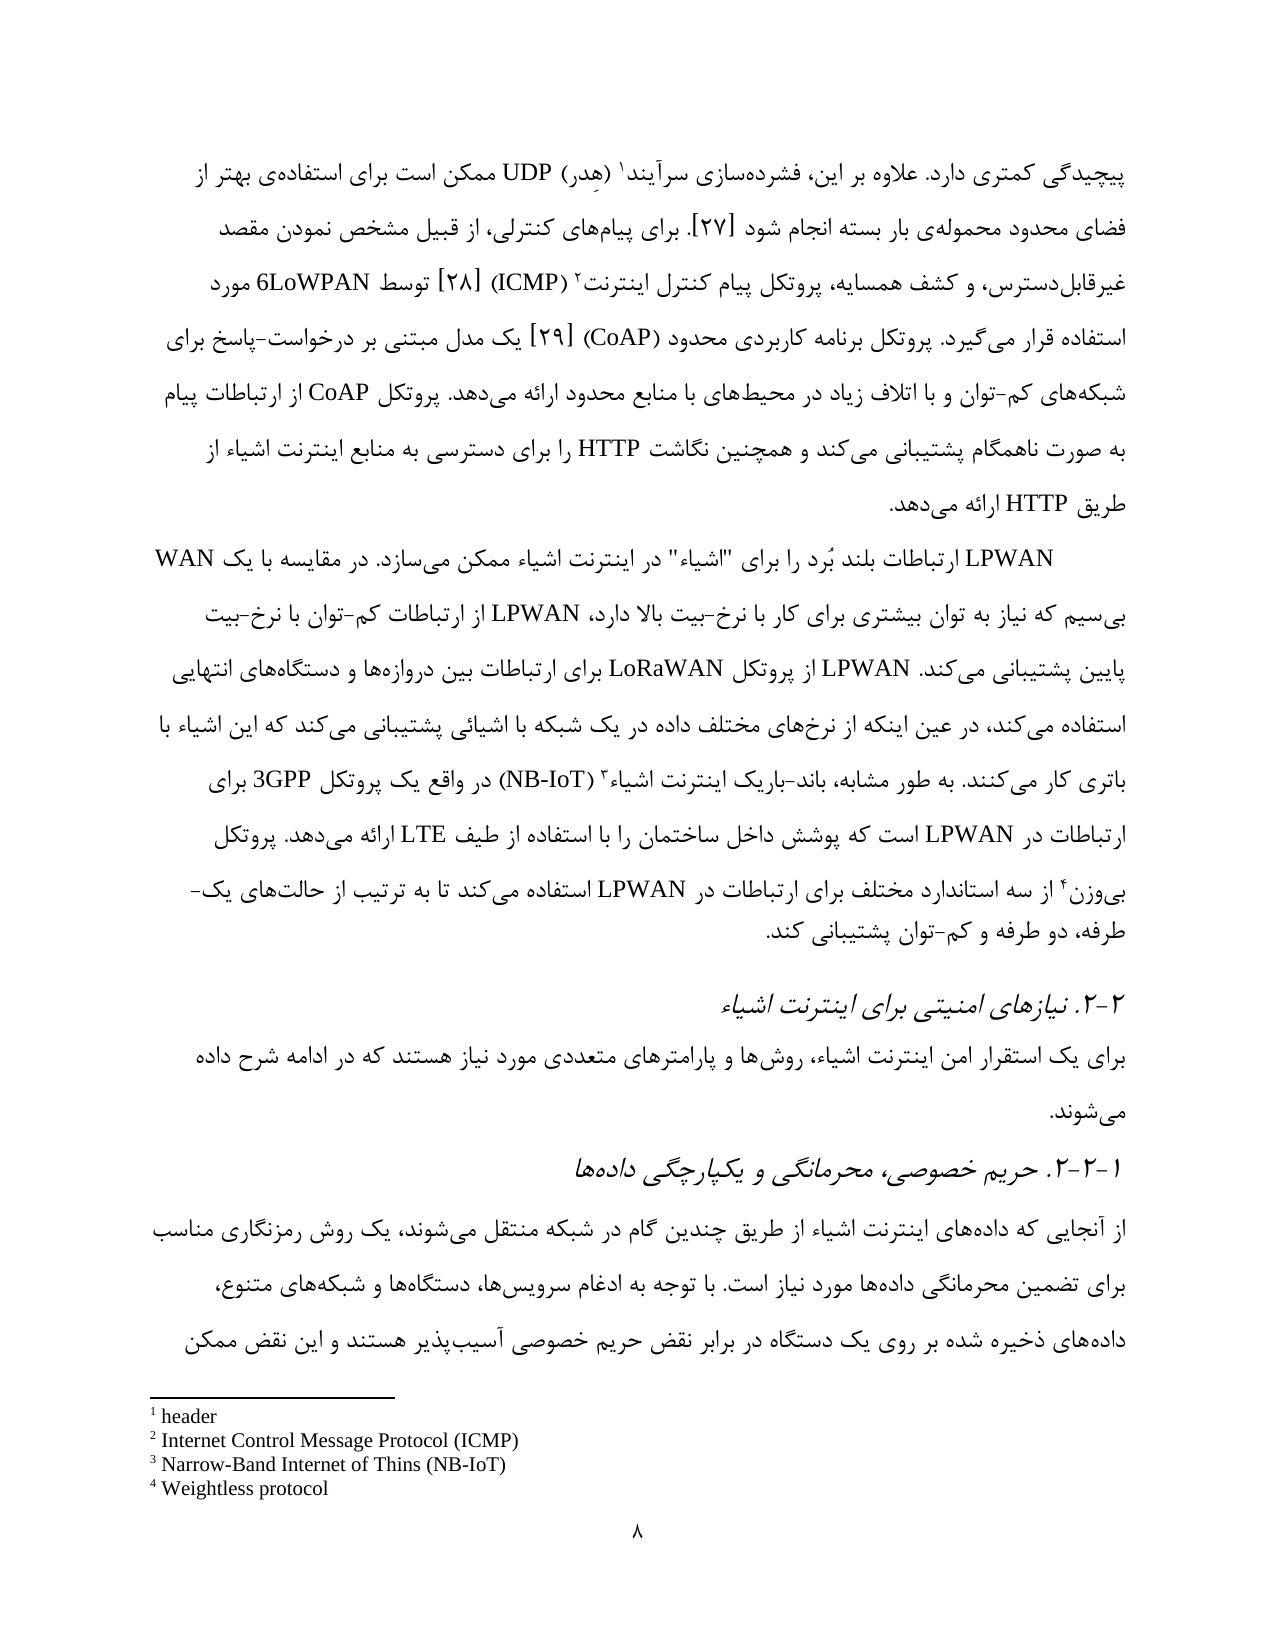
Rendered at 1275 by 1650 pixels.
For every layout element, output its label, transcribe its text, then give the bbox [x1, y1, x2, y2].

text 2-2. نیازهای امنیتی برای اینترنت اشیاء [150, 992, 1125, 1025]
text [150, 150, 1125, 525]
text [150, 1207, 1125, 1361]
text LPWAN ارتباطات بلند بُرد را برای "اشیاء" در اینترنت اشیاء ممکن می‌سازد. در مقایسه با یک WAN بی‌سیم که نیاز به توان بیشتری برای کار با نرخ-بیت بالا دارد، LPWAN از ارتباطات کم-توان با نرخ-بیت پایین پشتیبانی می‌کند. LPWAN از پروتکل LoRaWAN برای ارتباطات بین دروازه‌ها و دستگاه‌های انتهایی استفاده می‌کند، در عین اینکه از نرخ‌های مختلف داده در یک شبکه با اشیائی پشتیبانی می‌کند که این اشیاء با باتری کار می‌کنند. به طور مشابه، باند-باریک اینترنت اشیاء (NB-IoT) در واقع یک پروتکل 3GPP برای ارتباطات در LPWAN است که پوشش داخل ساختمان را با استفاده از طیف LTE ارائه می‌دهد. پروتکل بی‌وزن از سه استاندارد مختلف برای ارتباطات در LPWAN استفاده می‌کند تا به ترتیب از حالت‌های یک-طرفه، دو طرفه و کم-توان پشتیبانی کند. [150, 536, 1125, 948]
text 2-2-1. حریم خصوصی، محرمانگی و یکپارچگی داده‌ها [150, 1144, 1125, 1194]
text برای یک استقرار امن اینترنت اشیاء، روش‌ها و پارامترهای متعددی مورد نیاز هستند که در ادامه شرح داده می‌شوند. [150, 1033, 1125, 1133]
